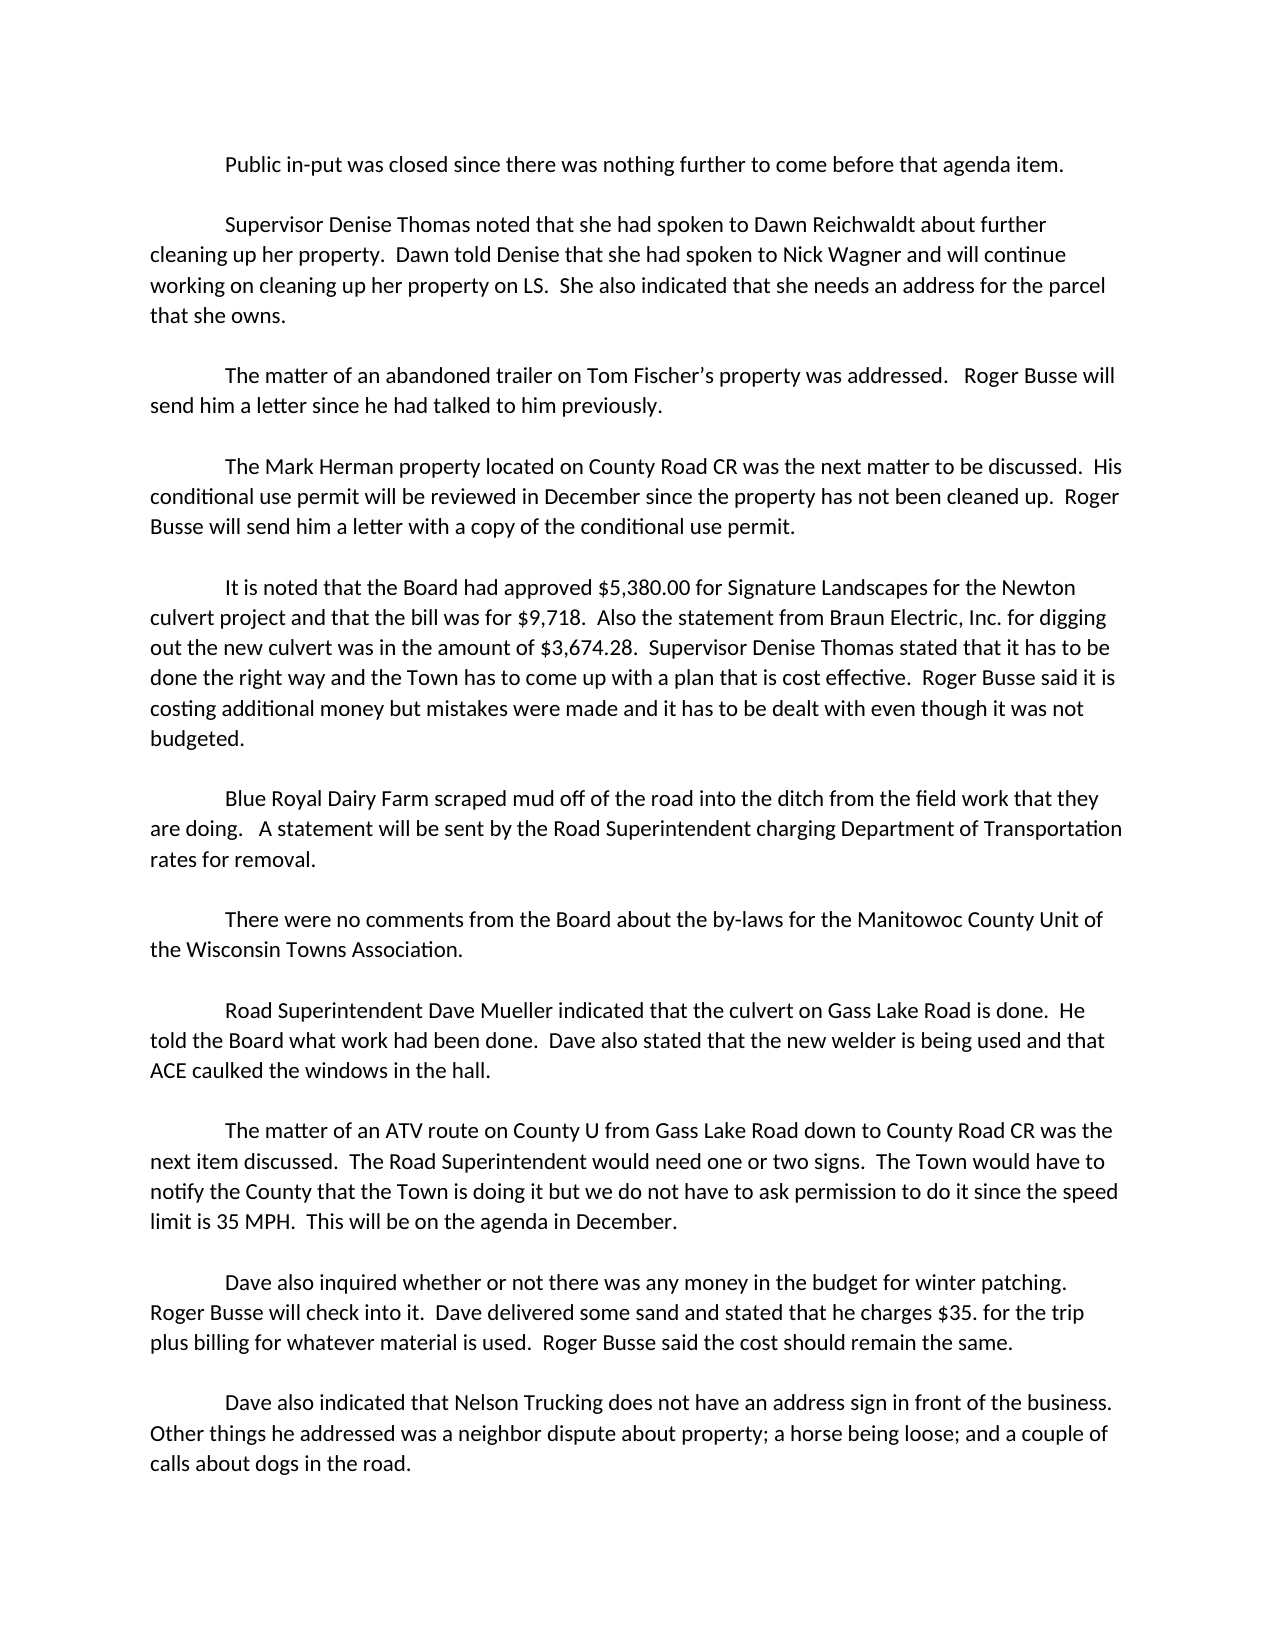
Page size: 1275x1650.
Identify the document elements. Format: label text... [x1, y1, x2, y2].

text Supervisor Denise Thomas noted that she had spoken to Dawn Reichwaldt about further cleaning up her property. Dawn told Denise that she had spoken to Nick Wagner and will continue working on cleaning up her property on LS. She also indicated that she needs an address for the parcel that she owns. [150, 210, 1125, 329]
text Other things he addressed was a neighbor dispute about property; a horse being loose; and a couple of calls about dogs in the road. [150, 1419, 1125, 1477]
text Dave also inquired whether or not there was any money in the budget for winter patching. Roger Busse will check into it. Dave delivered some sand and stated that he charges $35. for the trip plus billing for whatever material is used. Roger Busse said the cost should remain the same. [150, 1268, 1125, 1356]
text Blue Royal Dairy Farm scraped mud off of the road into the ditch from the field work that they are doing. A statement will be sent by the Road Superintendent charging Department of Transportation rates for removal. [150, 784, 1125, 873]
text It is noted that the Board had approved $5,380.00 for Signature Landscapes for the Newton culvert project and that the bill was for $9,718. Also the statement from Braun Electric, Inc. for digging out the new culvert was in the amount of $3,674.28. Supervisor Denise Thomas stated that it has to be done the right way and the Town has to come up with a plan that is cost effective. Roger Busse said it is costing additional money but mistakes were made and it has to be dealt with even though it was not budgeted. [150, 573, 1125, 752]
text There were no comments from the Board about the by-laws for the Manitowoc County Unit of the Wisconsin Towns Association. [150, 905, 1125, 963]
text Road Superintendent Dave Mueller indicated that the culvert on Gass Lake Road is done. He told the Board what work had been done. Dave also stated that the new welder is being used and that ACE caulked the windows in the hall. [150, 996, 1125, 1084]
text The matter of an ATV route on County U from Gass Lake Road down to County Road CR was the next item discussed. The Road Superintendent would need one or two signs. The Town would have to notify the County that the Town is doing it but we do not have to ask permission to do it since the speed limit is 35 MPH. This will be on the agenda in December. [150, 1117, 1125, 1235]
text The Mark Herman property located on County Road CR was the next matter to be discussed. His conditional use permit will be reviewed in December since the property has not been cleaned up. Roger Busse will send him a letter with a copy of the conditional use permit. [150, 452, 1125, 541]
text Dave also indicated that Nelson Trucking does not have an address sign in front of the business. [150, 1388, 1125, 1417]
text Public in-put was closed since there was nothing further to come before that agenda item. [150, 150, 1125, 178]
text The matter of an abandoned trailer on Tom Fischer’s property was addressed. Roger Busse will send him a letter since he had talked to him previously. [150, 361, 1125, 420]
